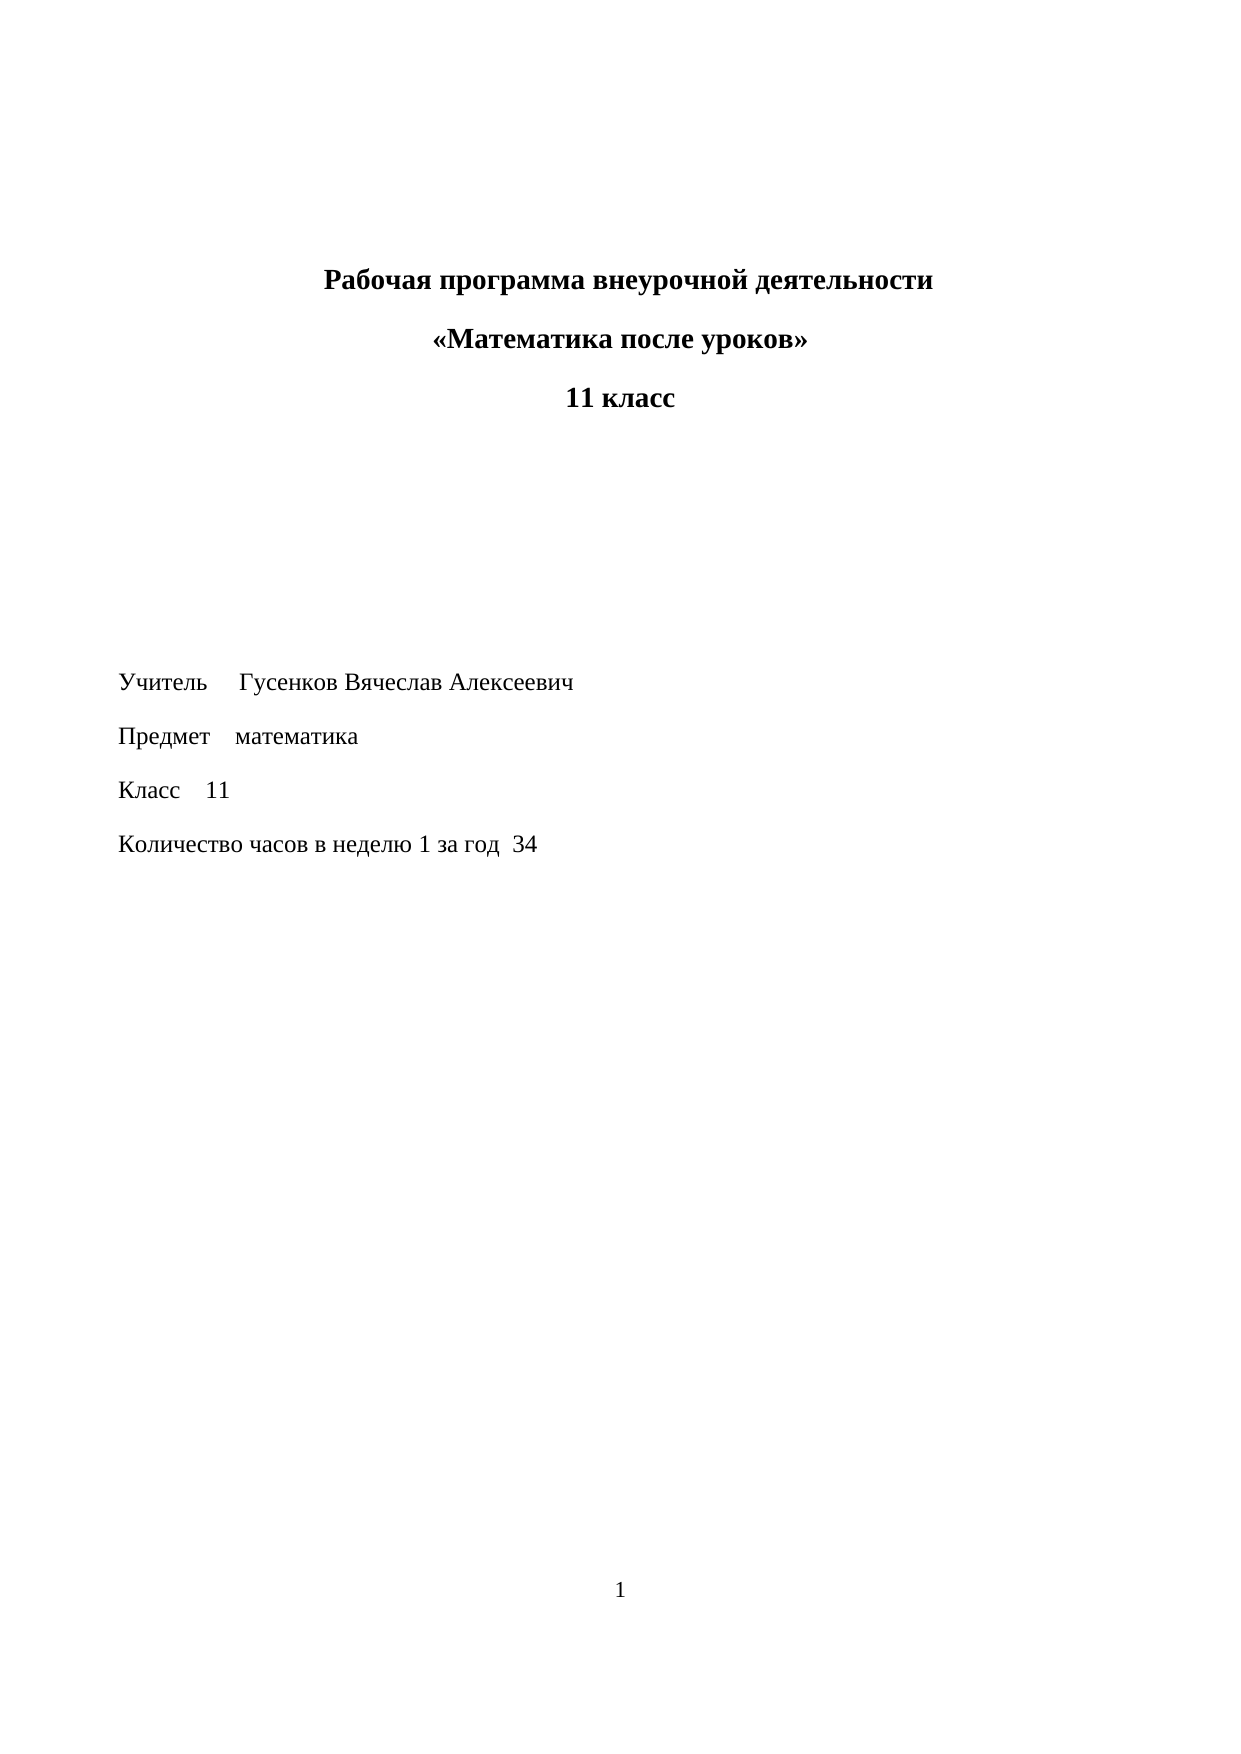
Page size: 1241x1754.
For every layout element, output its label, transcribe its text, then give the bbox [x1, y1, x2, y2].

text Количество часов в неделю 1 за год 34 [118, 829, 1173, 858]
text Предмет математика [118, 721, 997, 750]
text Учитель Гусенков Вячеслав Алексеевич [118, 667, 997, 696]
subtitle Рабочая программа внеурочной деятельности [71, 262, 964, 296]
text «Математика после уроков» 11 класс [432, 321, 808, 414]
text Класс 11 [118, 775, 1173, 804]
